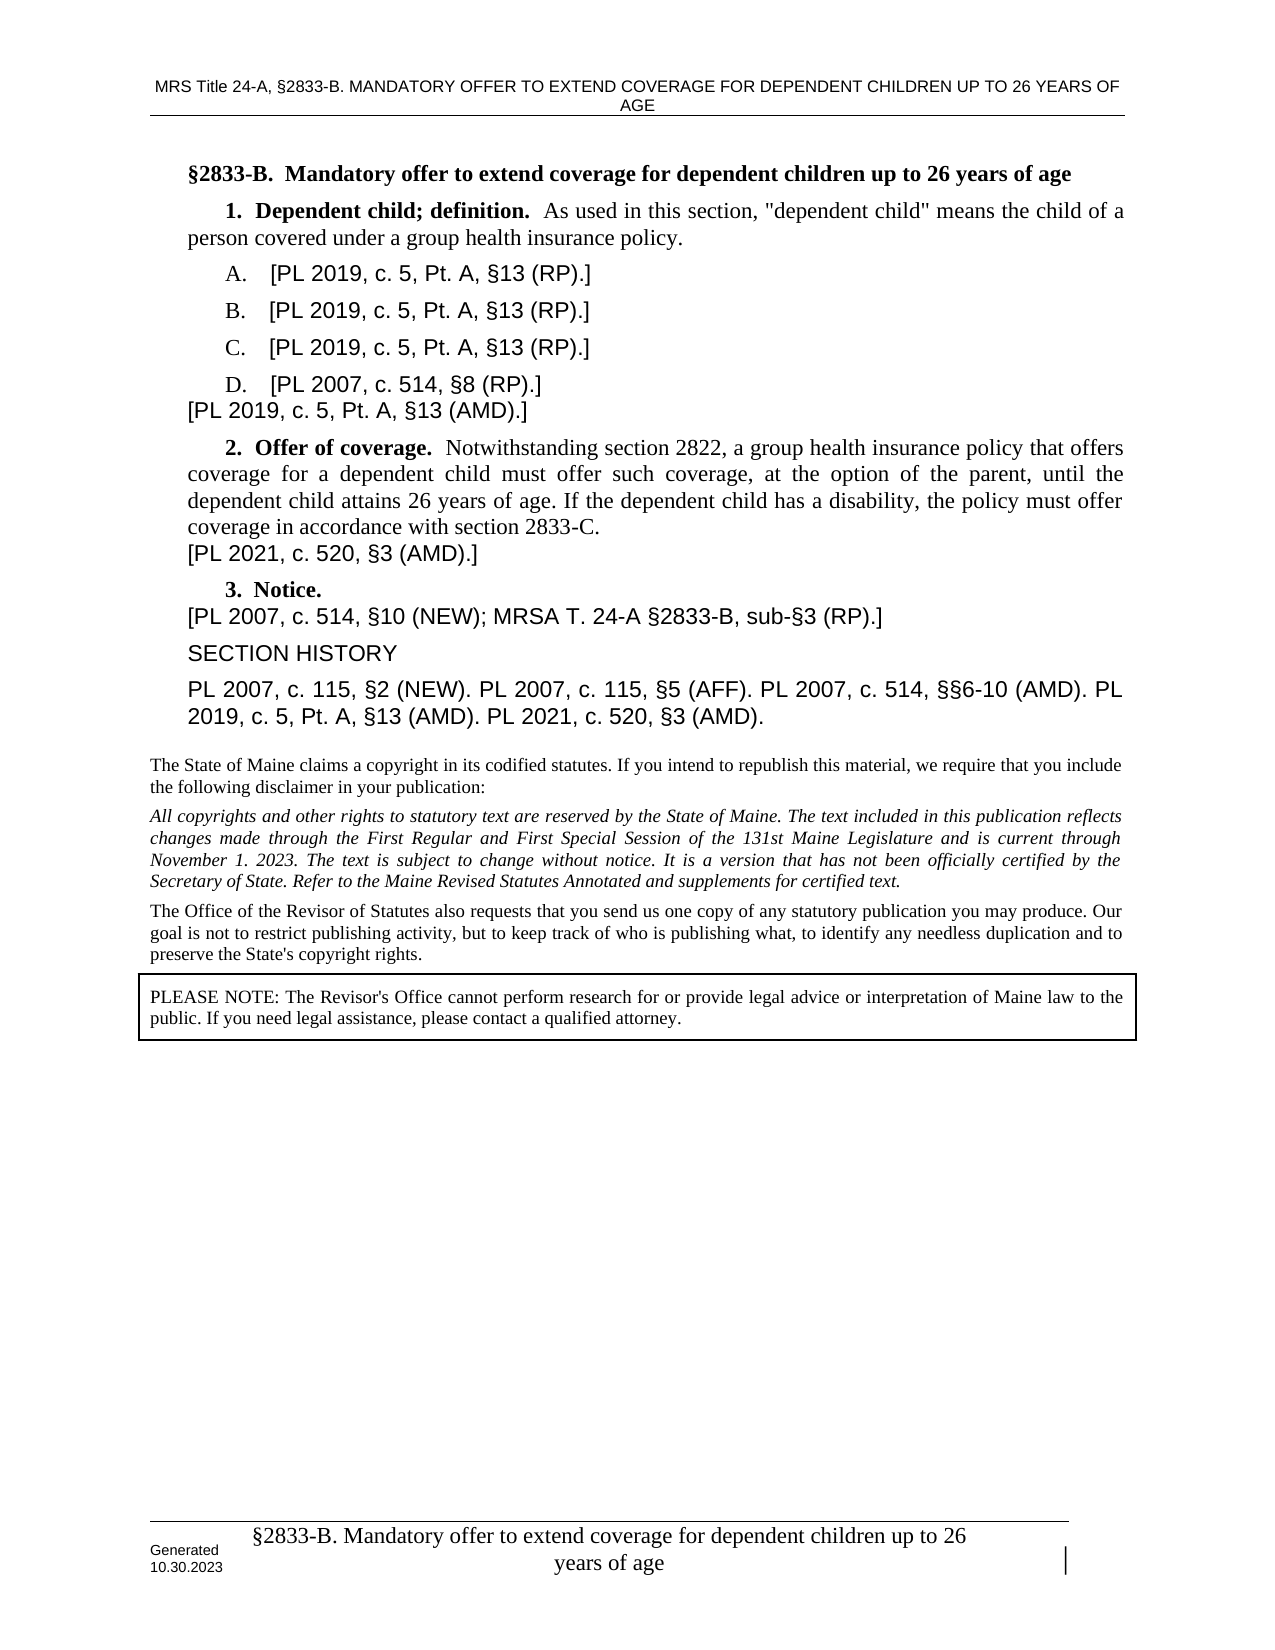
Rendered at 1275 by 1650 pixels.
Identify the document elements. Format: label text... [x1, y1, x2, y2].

text PL 2007, c. 115, §2 (NEW). PL 2007, c. 115, §5 (AFF). PL 2007, c. 514, §§6-10 (AMD). PL 2019, c. 5, Pt. A, §13 (AMD). PL 2021, c. 520, §3 (AMD). [187, 676, 1125, 729]
text [PL 2021, c. 520, §3 (AMD).] [187, 539, 1125, 566]
text [PL 2007, c. 514, §10 (NEW); MRSA T. 24-A §2833-B, sub-§3 (RP).] [187, 603, 1125, 629]
text 1. Dependent child; definition. As used in this section, "dependent child" means the child of a person covered under a group health insurance policy. [187, 197, 1125, 250]
text D. [PL 2007, c. 514, §8 (RP).] [225, 371, 1125, 397]
text The Office of the Revisor of Statutes also requests that you send us one copy of any statutory publication you may produce. Our goal is not to restrict publishing activity, but to keep track of who is publishing what, to identify any needless duplication and to preserve the State's copyright rights. [150, 900, 1125, 965]
text A. [PL 2019, c. 5, Pt. A, §13 (RP).] [225, 260, 1125, 287]
text PLEASE NOTE: The Revisor's Office cannot perform research for or provide legal advice or interpretation of Maine law to the public. If you need legal assistance, please contact a qualified attorney. [140, 975, 1135, 1039]
text SECTION HISTORY [187, 639, 1125, 666]
text §2833-B. Mandatory offer to extend coverage for dependent children up to 26 years of age [187, 160, 1125, 187]
text 2. Offer of coverage. Notwithstanding section 2822, a group health insurance policy that offers coverage for a dependent child must offer such coverage, at the option of the parent, until the dependent child attains 26 years of age. If the dependent child has a disability, the policy must offer coverage in accordance with section 2833‑C. [187, 434, 1125, 539]
text 3. Notice. [187, 576, 1125, 603]
text [PL 2019, c. 5, Pt. A, §13 (AMD).] [187, 397, 1125, 424]
text B. [PL 2019, c. 5, Pt. A, §13 (RP).] [225, 297, 1125, 324]
text The State of Maine claims a copyright in its codified statutes. If you intend to republish this material, we require that you include the following disclaimer in your publication: [150, 754, 1125, 797]
text C. [PL 2019, c. 5, Pt. A, §13 (RP).] [225, 334, 1125, 361]
text All copyrights and other rights to statutory text are reserved by the State of Maine. The text included in this publication reflects changes made through the First Regular and First Special Session of the 131st Maine Legislature and is current through November 1. 2023 . The text is subject to change without notice. It is a version that has not been officially certified by the Secretary of State. Refer to the Maine Revised Statutes Annotated and supplements for certified text. [150, 805, 1125, 892]
